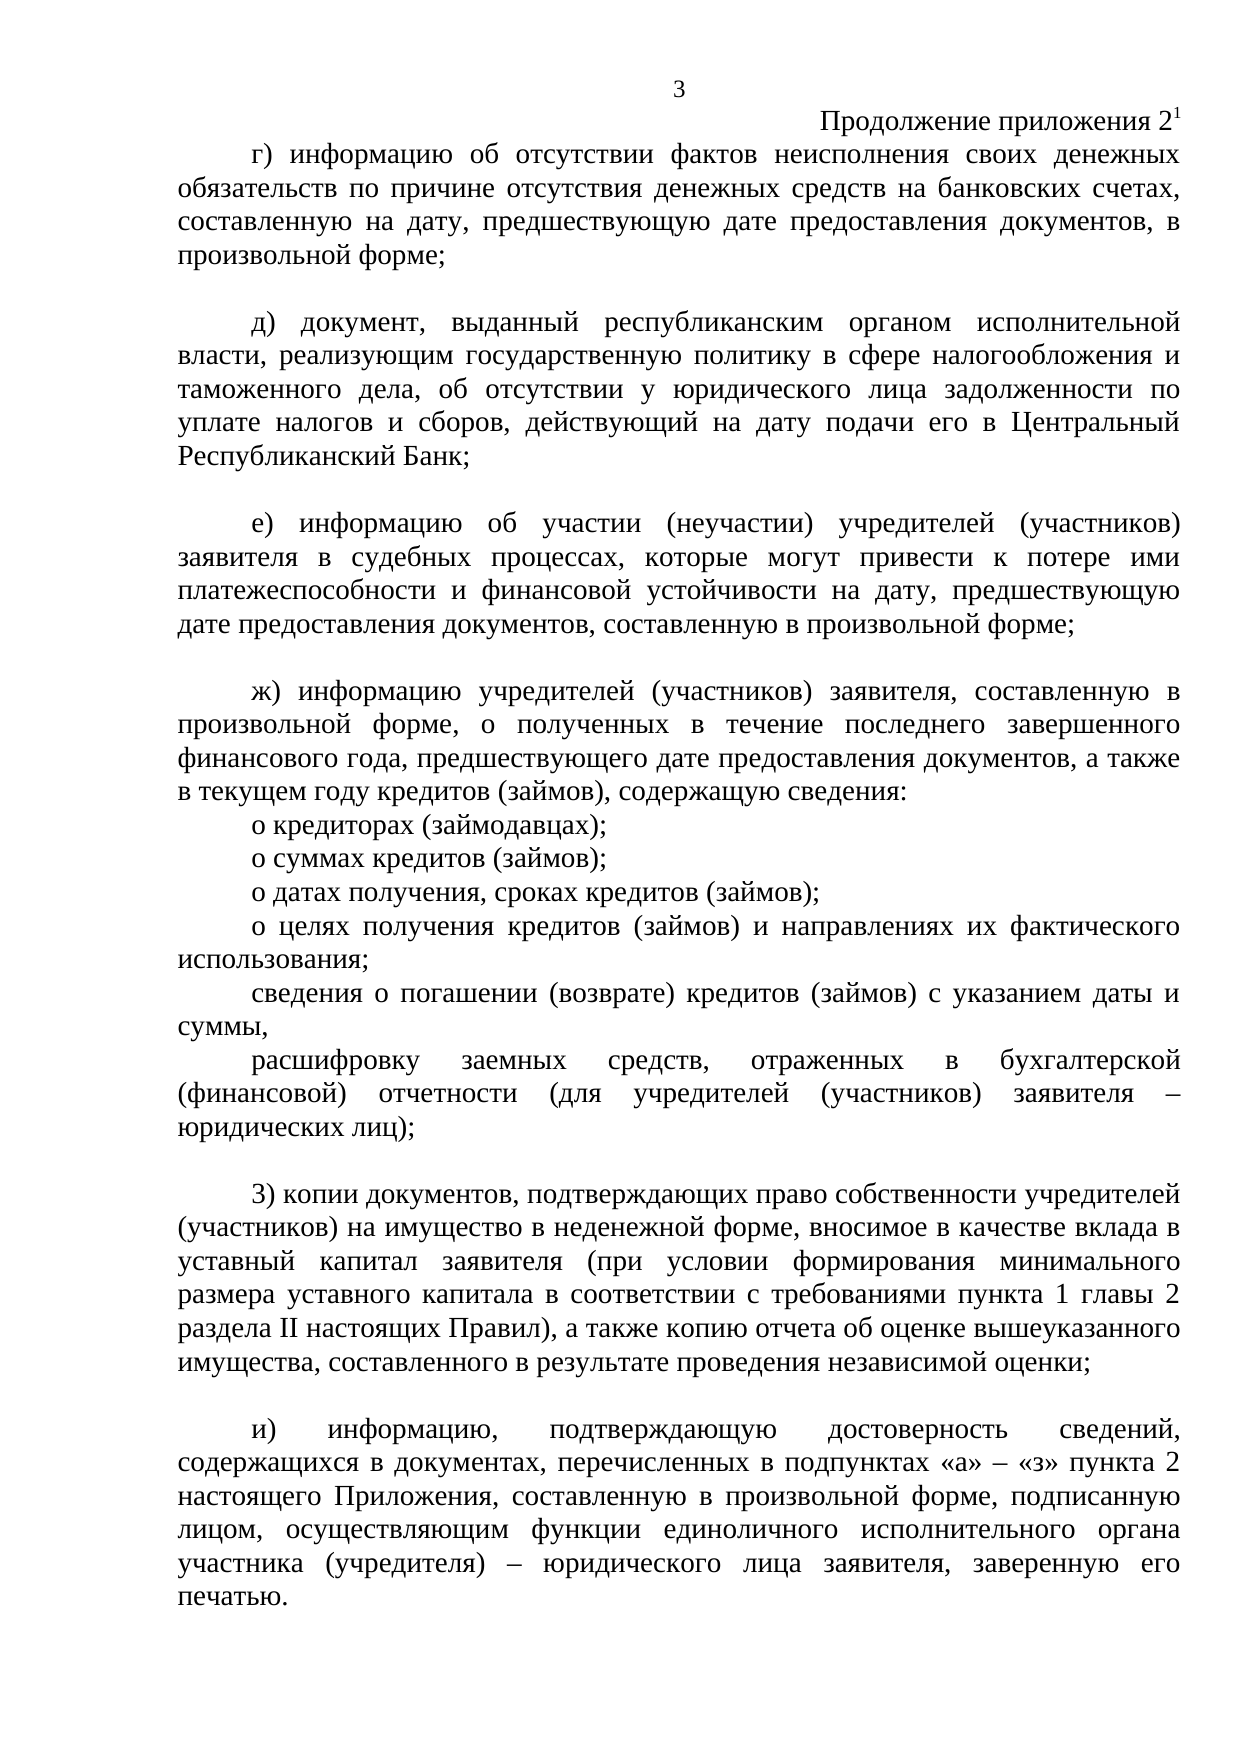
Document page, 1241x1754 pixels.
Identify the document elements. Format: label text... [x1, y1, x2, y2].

text о датах получения, сроках кредитов (займов); [177, 874, 1181, 908]
text о целях получения кредитов (займов) и направлениях их фактического использования; [177, 908, 1181, 975]
text д) документ, выданный республиканским органом исполнительной власти, реализующим государственную политику в сфере налогообложения и таможенного дела, об отсутствии у юридического лица задолженности по уплате налогов и сборов, действующий на дату подачи его в Центральный Республиканский Банк; [177, 304, 1181, 472]
text г) информацию об отсутствии фактов неисполнения своих денежных обязательств по причине отсутствия денежных средств на банковских счетах, составленную на дату, предшествующую дате предоставления документов, в произвольной форме; [177, 136, 1181, 270]
text о кредиторах (займодавцах); [177, 807, 1181, 841]
text ж) информацию учредителей (участников) заявителя, составленную в произвольной форме, о полученных в течение последнего завершенного финансового года, предшествующего дате предоставления документов, а также в текущем году кредитов (займов), содержащую сведения: [177, 673, 1181, 807]
text расшифровку заемных средств, отраженных в бухгалтерской (финансовой) отчетности (для учредителей (участников) заявителя – юридических лиц); [177, 1042, 1181, 1142]
text сведения о погашении (возврате) кредитов (займов) с указанием даты и суммы, [177, 975, 1181, 1042]
text о суммах кредитов (займов); [177, 841, 1181, 874]
text 3) копии документов, подтверждающих право собственности учредителей (участников) на имущество в неденежной форме, вносимое в качестве вклада в уставный капитал заявителя (при условии формирования минимального размера уставного капитала в соответствии с требованиями пункта 1 главы 2 раздела II настоящих Правил), а также копию отчета об оценке вышеуказанного имущества, составленного в результате проведения независимой оценки; [177, 1176, 1181, 1377]
text е) информацию об участии (неучастии) учредителей (участников) заявителя в судебных процессах, которые могут привести к потере ими платежеспособности и финансовой устойчивости на дату, предшествующую дате предоставления документов, составленную в произвольной форме; [177, 505, 1181, 639]
text и) информацию, подтверждающую достоверность сведений, содержащихся в документах, перечисленных в подпунктах «а» – «з» пункта 2 настоящего Приложения, составленную в произвольной форме, подписанную лицом, осуществляющим функции единоличного исполнительного органа участника (учредителя) – юридического лица заявителя, заверенную его печатью. [177, 1411, 1181, 1612]
